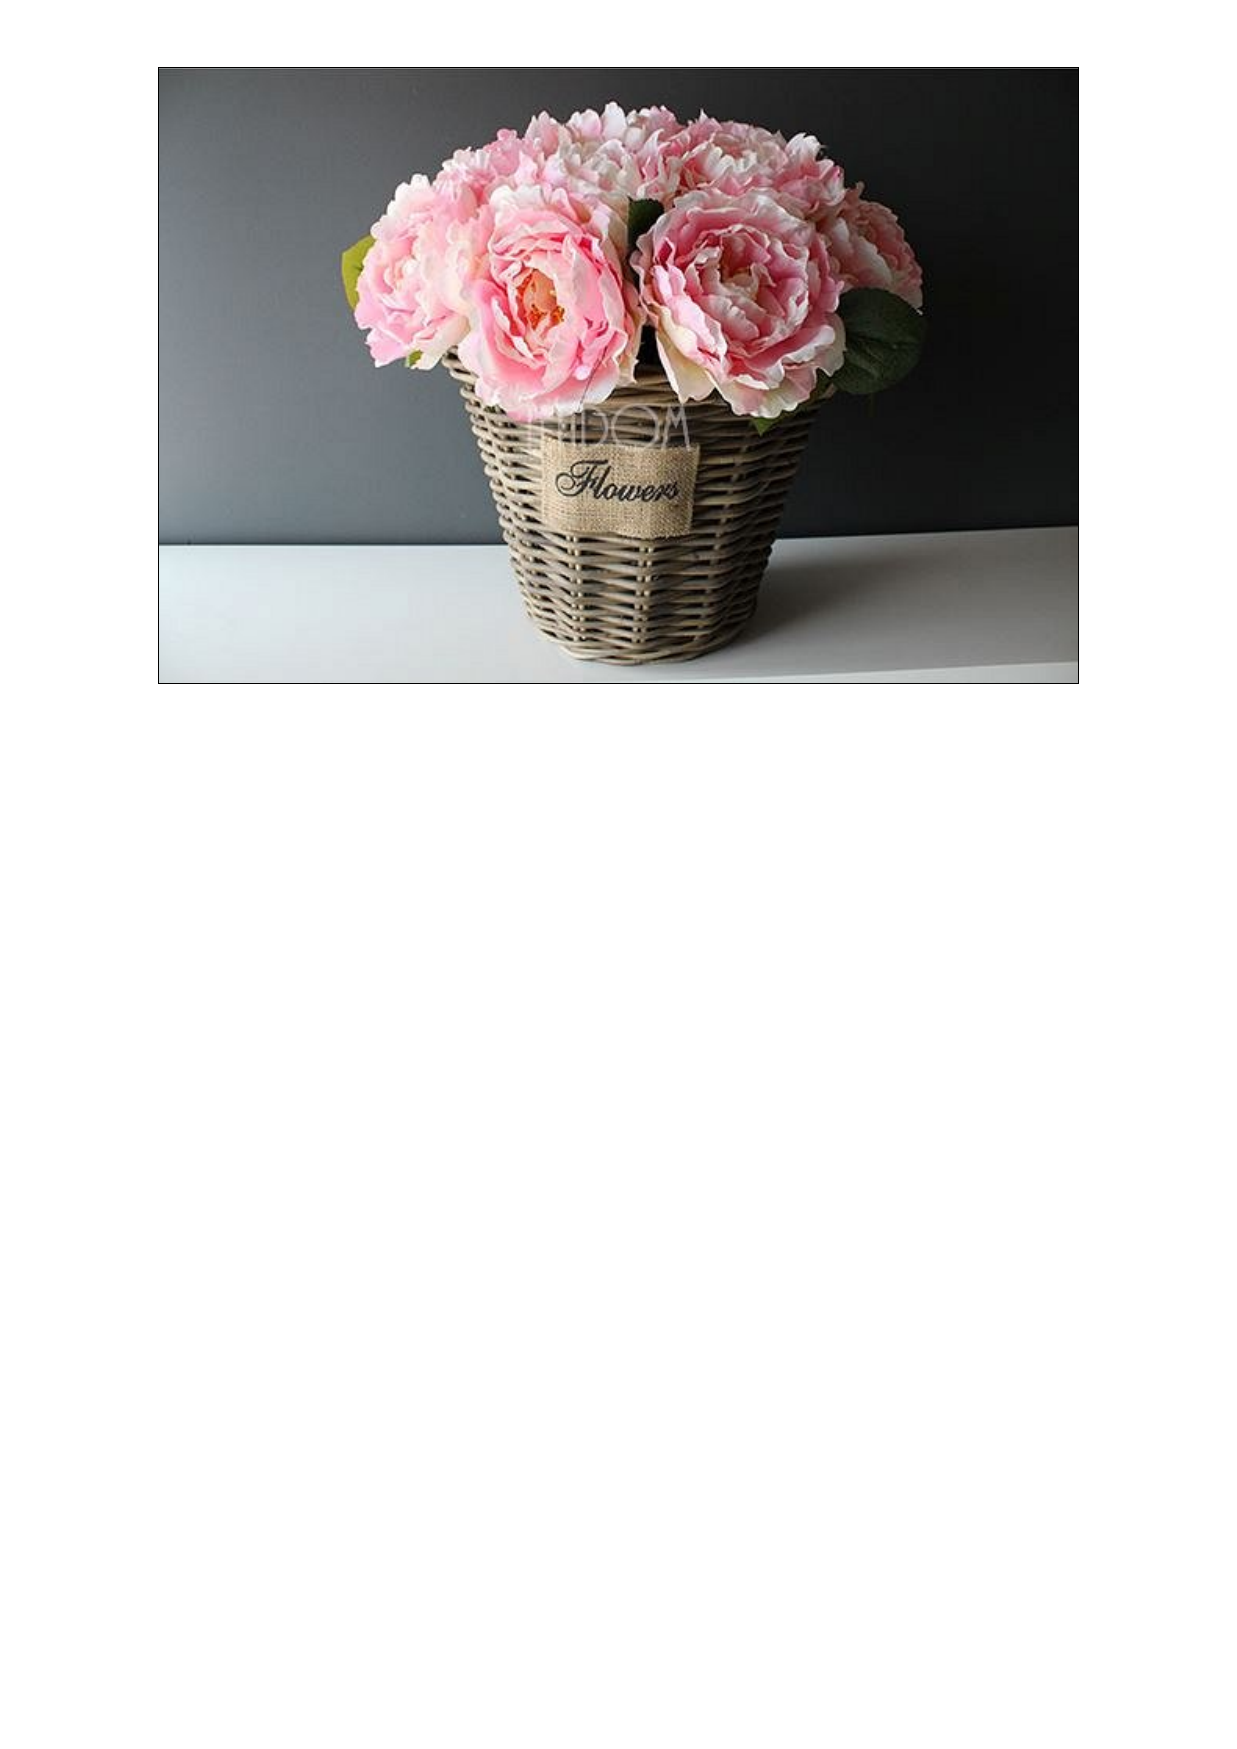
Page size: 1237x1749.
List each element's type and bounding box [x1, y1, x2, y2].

picture [159, 68, 1078, 683]
